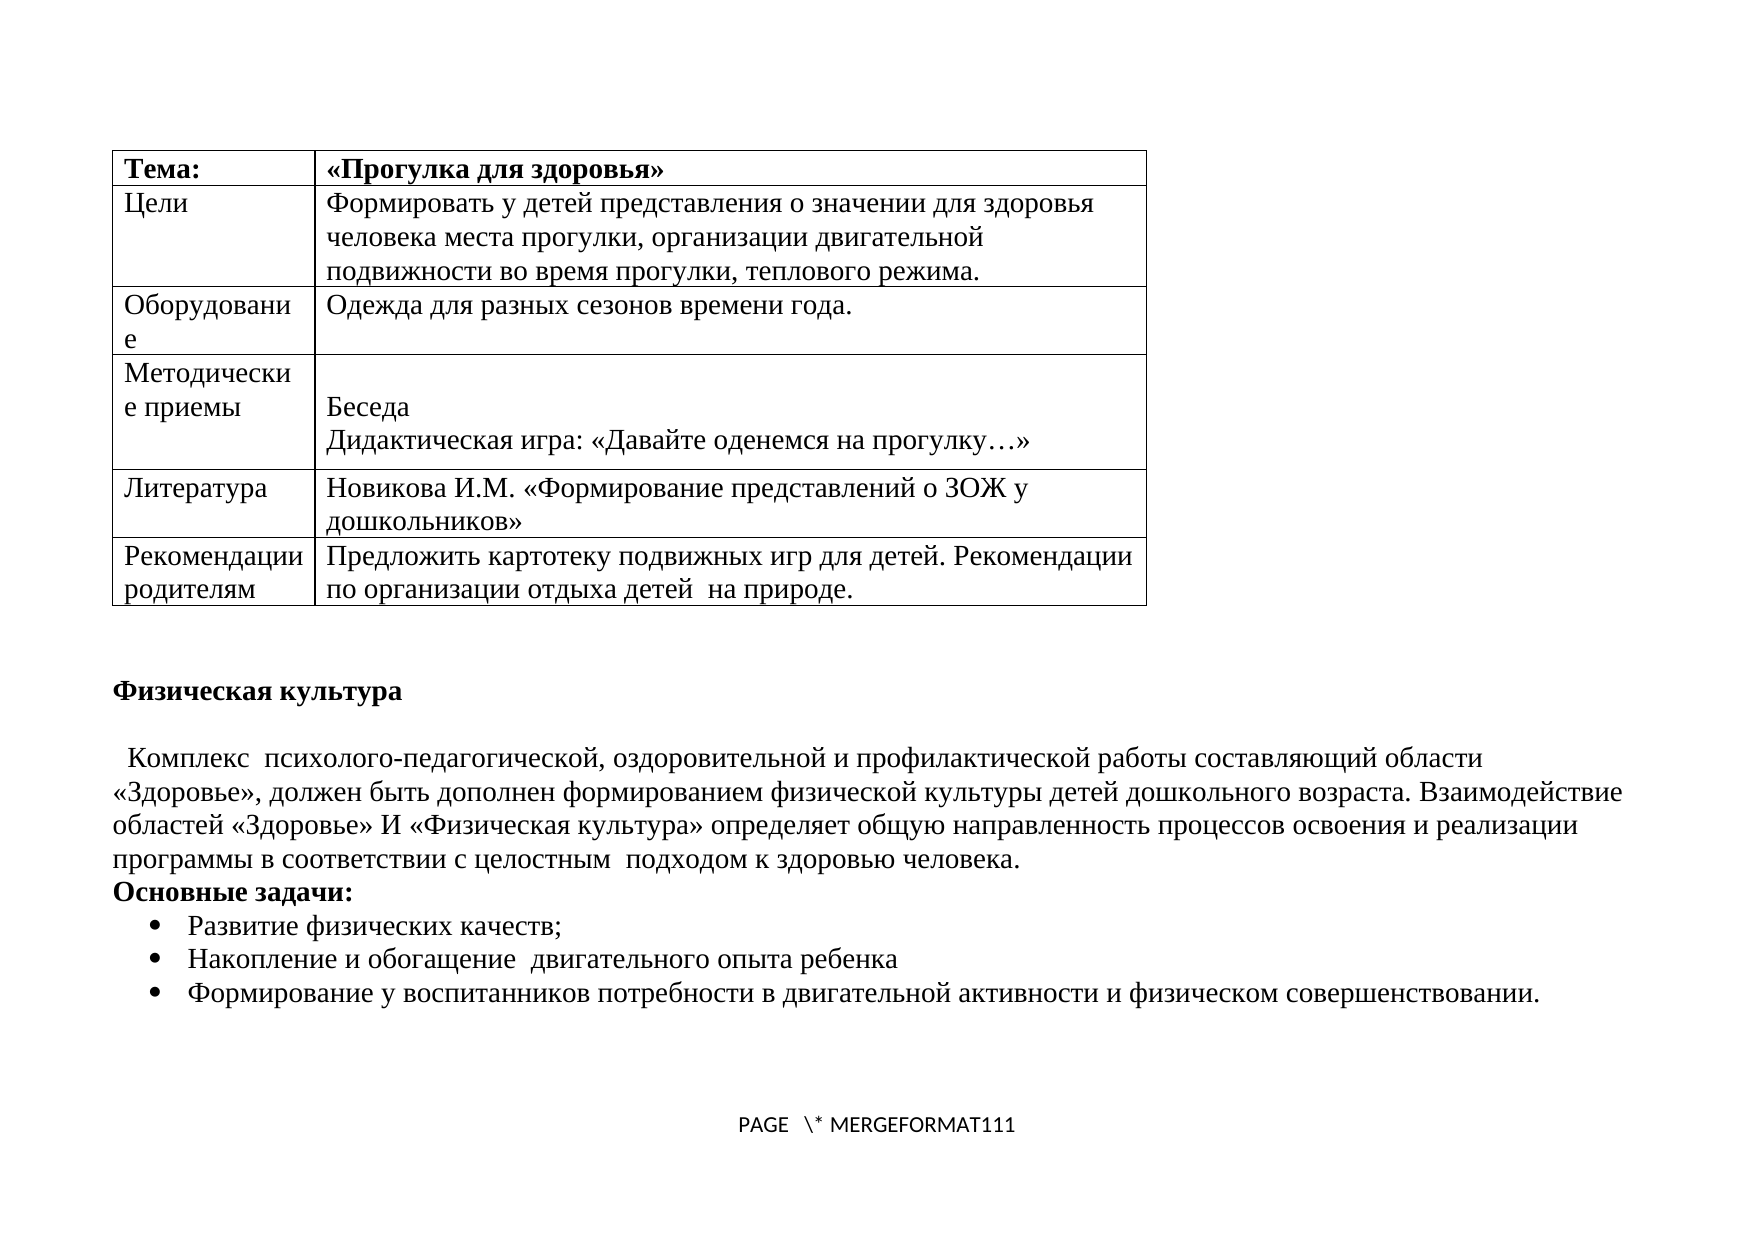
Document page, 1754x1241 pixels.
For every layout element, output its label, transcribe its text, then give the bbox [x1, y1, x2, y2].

table_cell «Прогулка для здоровья» [316, 151, 1146, 184]
table_cell Рекомендации родителям [113, 538, 314, 605]
list Формирование у воспитанников потребности в двигательной активности и физическом совершенствовании. [150, 975, 1641, 1009]
table_cell Беседа Дидактическая игра: «Давайте оденемся на прогулку…» [316, 355, 1146, 469]
text Основные задачи: [112, 874, 1730, 908]
table_cell Одежда для разных сезонов времени года. [316, 287, 1146, 354]
table_cell Тема: [113, 151, 314, 184]
table_cell Литература [113, 470, 314, 537]
table_cell Методические приемы [113, 355, 314, 469]
table_cell Предложить картотеку подвижных игр для детей. Рекомендации по организации отдыха детей на природе. [316, 538, 1146, 605]
table_cell Новикова И.М. «Формирование представлений о ЗОЖ у дошкольников» [316, 470, 1146, 537]
list Развитие физических качеств; [150, 908, 1730, 941]
text Комплекс психолого-педагогической, оздоровительной и профилактической работы составляющий области «Здоровье», должен быть дополнен формированием физической культуры детей дошкольного возраста. Взаимодействие областей «Здоровье» И «Физическая культура» определяет общую направленность процессов освоения и реализации программы в соответствии с целостным подходом к здоровью человека. [112, 740, 1641, 874]
text Физическая культура [112, 673, 1641, 707]
list Накопление и обогащение двигательного опыта ребенка [150, 941, 1730, 975]
table_cell Цели [113, 186, 314, 286]
table_cell Оборудование [113, 287, 314, 354]
table_cell Формировать у детей представления о значении для здоровья человека места прогулки, организации двигательной подвижности во время прогулки, теплового режима. [316, 186, 1146, 286]
